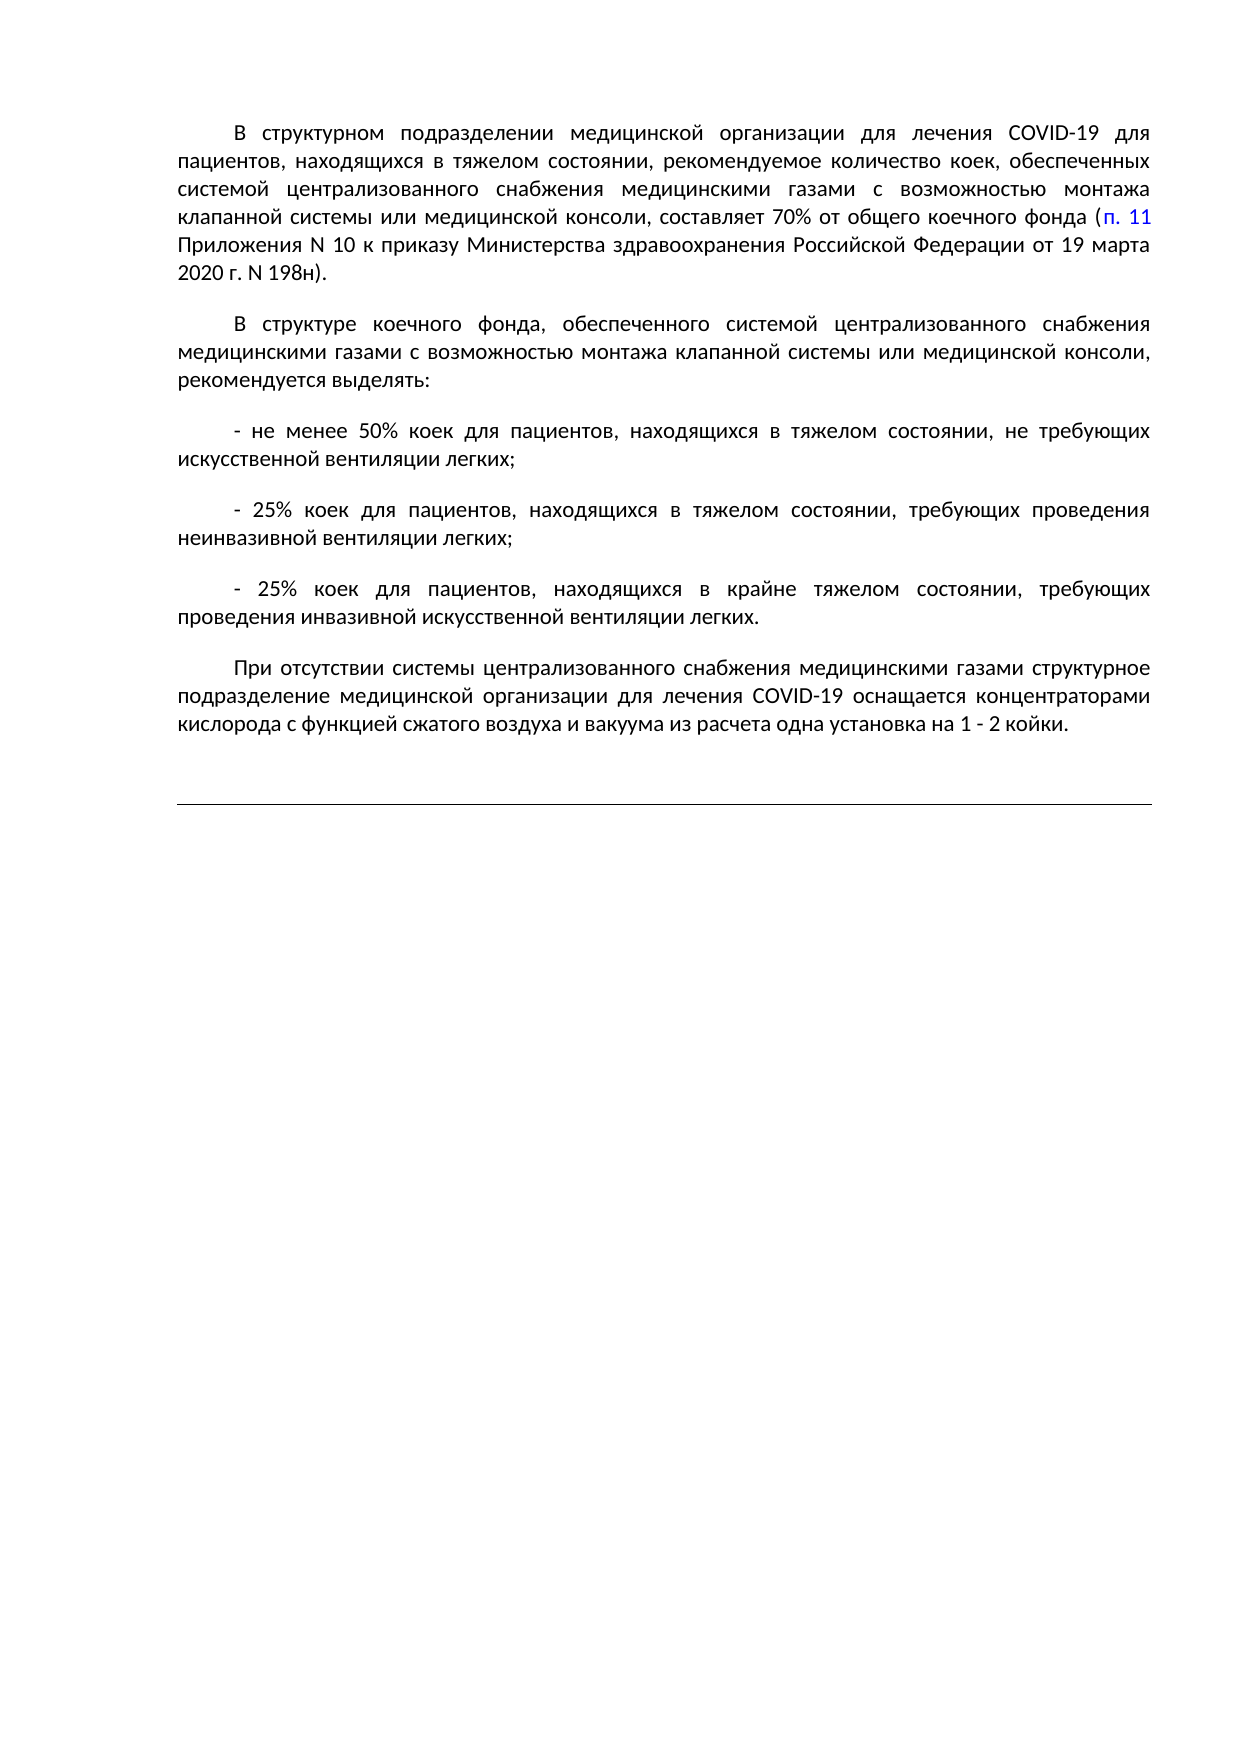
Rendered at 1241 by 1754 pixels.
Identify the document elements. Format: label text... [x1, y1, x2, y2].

text В структурном подразделении медицинской организации для лечения COVID-19 для пациентов, находящихся в тяжелом состоянии, рекомендуемое количество коек, обеспеченных системой централизованного снабжения медицинскими газами с возможностью монтажа клапанной системы или медицинской консоли, составляет 70% от общего коечного фонда (п. 11 Приложения N 10 к приказу Министерства здравоохранения Российской Федерации от 19 марта 2020 г. N 198н). [177, 118, 1152, 286]
text - 25% коек для пациентов, находящихся в тяжелом состоянии, требующих проведения неинвазивной вентиляции легких; [177, 495, 1152, 551]
text В структуре коечного фонда, обеспеченного системой централизованного снабжения медицинскими газами с возможностью монтажа клапанной системы или медицинской консоли, рекомендуется выделять: [177, 309, 1152, 393]
text При отсутствии системы централизованного снабжения медицинскими газами структурное подразделение медицинской организации для лечения COVID-19 оснащается концентраторами кислорода с функцией сжатого воздуха и вакуума из расчета одна установка на 1 - 2 койки. [177, 653, 1152, 737]
text - 25% коек для пациентов, находящихся в крайне тяжелом состоянии, требующих проведения инвазивной искусственной вентиляции легких. [177, 574, 1152, 630]
text - не менее 50% коек для пациентов, находящихся в тяжелом состоянии, не требующих искусственной вентиляции легких; [177, 416, 1152, 472]
